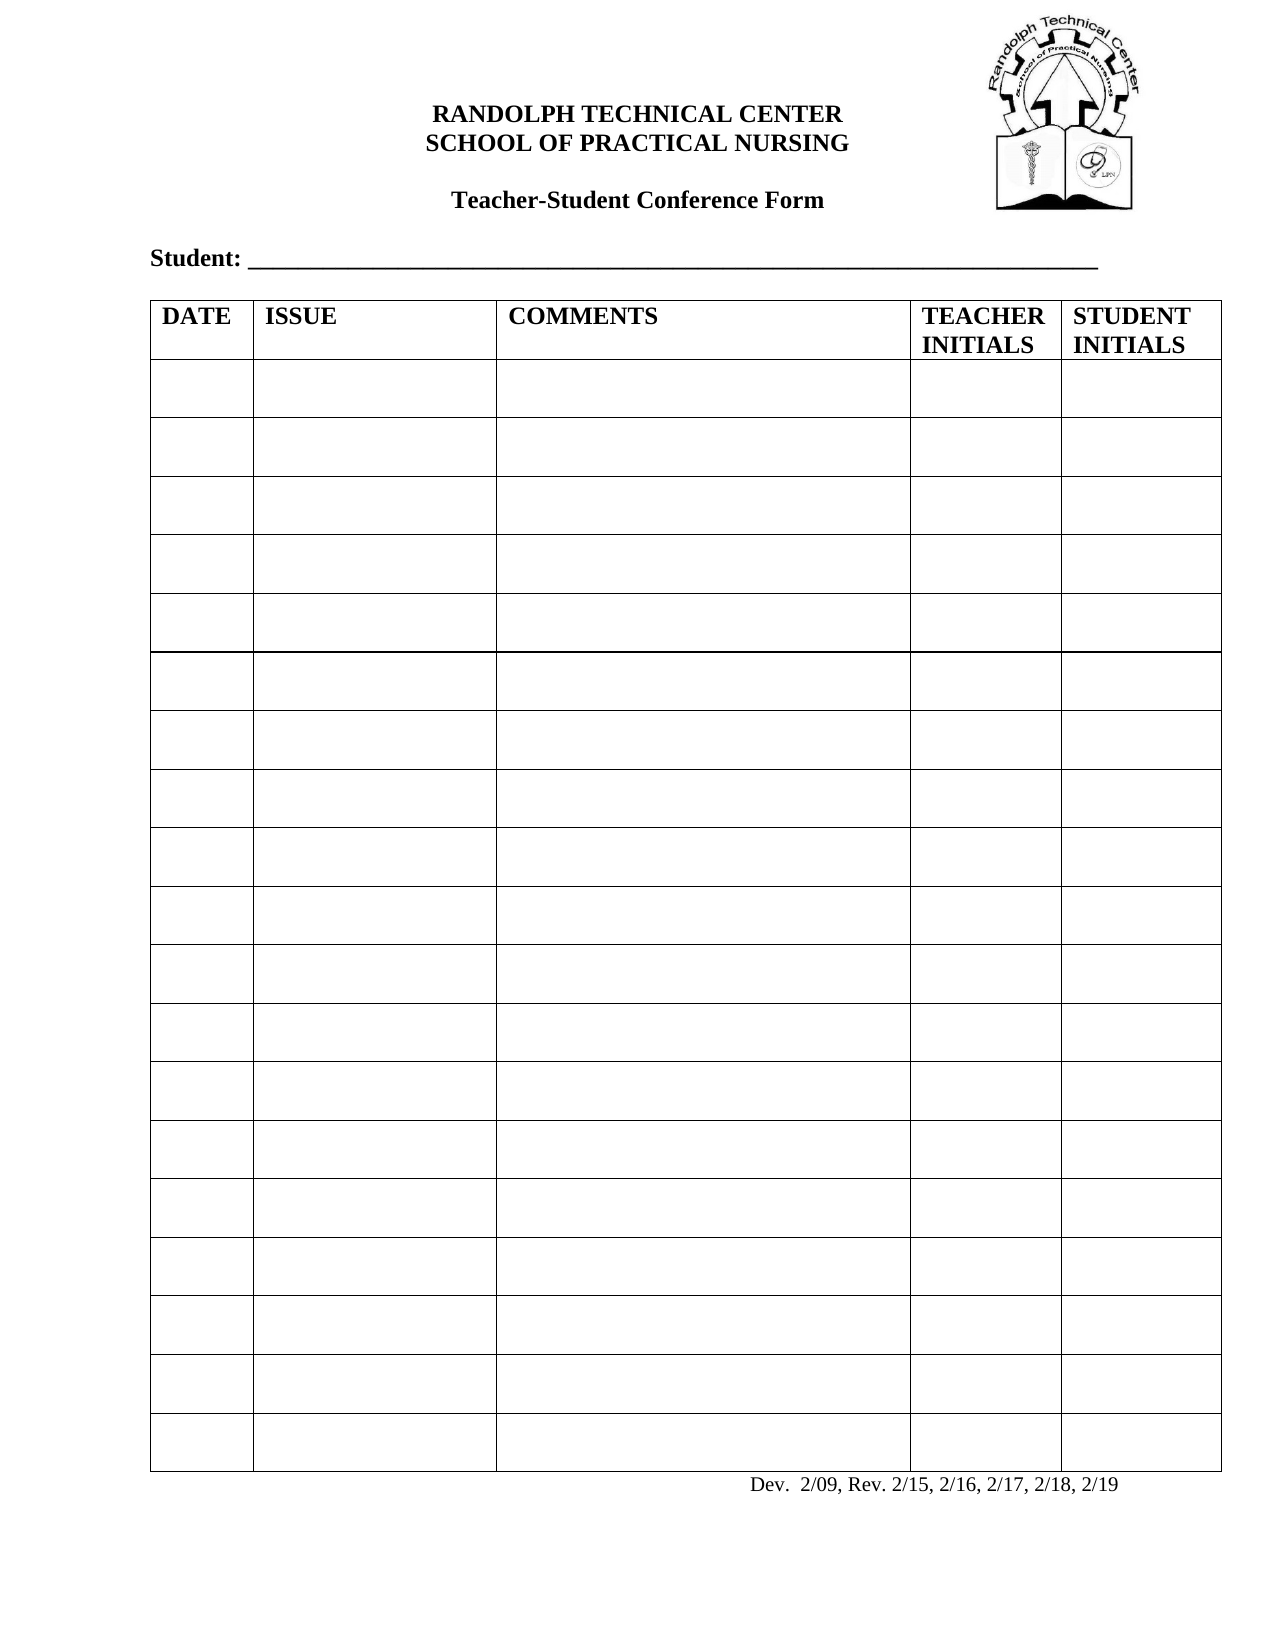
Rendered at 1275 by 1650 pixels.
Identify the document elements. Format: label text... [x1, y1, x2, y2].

table_cell [151, 477, 253, 534]
table_cell [1062, 1414, 1221, 1471]
table_cell [497, 477, 910, 534]
table_cell [254, 828, 496, 886]
table_cell [1062, 418, 1221, 476]
table_cell [911, 477, 1061, 534]
table_cell [497, 1238, 910, 1295]
table_header DATE [151, 301, 253, 359]
table_cell [497, 770, 910, 827]
text Teacher-Student Conference Form [150, 185, 1125, 214]
table_cell [254, 887, 496, 944]
table_cell [254, 1179, 496, 1237]
table_cell [497, 945, 910, 1003]
table_cell [1062, 1121, 1221, 1178]
table_cell [151, 535, 253, 593]
table_cell [497, 594, 910, 651]
table_cell [151, 1414, 253, 1471]
table_cell [151, 945, 253, 1003]
table_cell [254, 535, 496, 593]
table_cell [911, 1062, 1061, 1120]
table_cell [151, 1355, 253, 1412]
table_cell [911, 360, 1061, 417]
table_cell [1062, 711, 1221, 768]
table_cell [254, 1414, 496, 1471]
table_cell [254, 1355, 496, 1412]
table_cell [497, 360, 910, 417]
table_cell [254, 1004, 496, 1061]
table_cell [911, 1121, 1061, 1178]
table_cell [911, 887, 1061, 944]
table_cell [254, 477, 496, 534]
table_cell [1062, 828, 1221, 886]
table_cell [497, 418, 910, 476]
table_cell [1062, 1355, 1221, 1412]
table_header STUDENT INITIALS [1062, 301, 1221, 359]
table_cell [151, 1179, 253, 1237]
table_cell [497, 711, 910, 768]
table_cell [1062, 1062, 1221, 1120]
table_cell [497, 653, 910, 710]
table_cell [497, 1414, 910, 1471]
table_cell [911, 653, 1061, 710]
table_cell [151, 1296, 253, 1354]
table_cell [1062, 887, 1221, 944]
table_cell [1062, 477, 1221, 534]
table_cell [151, 418, 253, 476]
table_cell [911, 770, 1061, 827]
table_cell [497, 828, 910, 886]
table_cell [1062, 653, 1221, 710]
table_cell [254, 653, 496, 710]
table_header COMMENTS [497, 301, 910, 359]
table_cell [497, 535, 910, 593]
table_cell [151, 360, 253, 417]
table_cell [911, 1355, 1061, 1412]
table_cell [151, 1004, 253, 1061]
table_cell [254, 1296, 496, 1354]
table_cell [1062, 535, 1221, 593]
table_cell [1062, 1004, 1221, 1061]
table_cell [151, 711, 253, 768]
table_cell [497, 1179, 910, 1237]
table_cell [497, 1004, 910, 1061]
table_cell [151, 1238, 253, 1295]
table_header TEACHER INITIALS [911, 301, 1061, 359]
table_cell [1062, 945, 1221, 1003]
table_cell [497, 1121, 910, 1178]
table_cell [1062, 594, 1221, 651]
picture [974, 0, 1156, 223]
table_cell [911, 1179, 1061, 1237]
table_cell [151, 1121, 253, 1178]
table_cell [1062, 770, 1221, 827]
table_cell [254, 945, 496, 1003]
table_cell [497, 1062, 910, 1120]
table_cell [911, 828, 1061, 886]
table_cell [911, 1296, 1061, 1354]
table_cell [911, 1238, 1061, 1295]
table_cell [1062, 1296, 1221, 1354]
table_cell [911, 594, 1061, 651]
text SCHOOL OF PRACTICAL NURSING [150, 128, 1125, 156]
text Dev. 2/09, Rev. 2/15, 2/16, 2/17, 2/18, 2/19 [150, 1472, 1125, 1496]
table_cell [911, 945, 1061, 1003]
table_cell [497, 1296, 910, 1354]
table_cell [254, 418, 496, 476]
table_cell [254, 1062, 496, 1120]
table_cell [254, 594, 496, 651]
table_cell [1062, 1238, 1221, 1295]
subtitle Student: ____________________________________________________________________ [150, 243, 1125, 271]
table_cell [497, 887, 910, 944]
table_cell [254, 770, 496, 827]
table_cell [151, 594, 253, 651]
table_cell [254, 360, 496, 417]
table_cell [497, 1355, 910, 1412]
table_cell [1062, 1179, 1221, 1237]
table_cell [254, 711, 496, 768]
table_cell [1062, 360, 1221, 417]
table_cell [911, 1414, 1061, 1471]
table_cell [151, 828, 253, 886]
table_cell [254, 1238, 496, 1295]
table_cell [911, 711, 1061, 768]
table_cell [151, 653, 253, 710]
table_cell [254, 1121, 496, 1178]
table_cell [151, 1062, 253, 1120]
table_header ISSUE [254, 301, 496, 359]
table_cell [151, 887, 253, 944]
table_cell [911, 418, 1061, 476]
title RANDOLPH TECHNICAL CENTER [150, 99, 1125, 128]
table_cell [151, 770, 253, 827]
table_cell [911, 535, 1061, 593]
table_cell [911, 1004, 1061, 1061]
